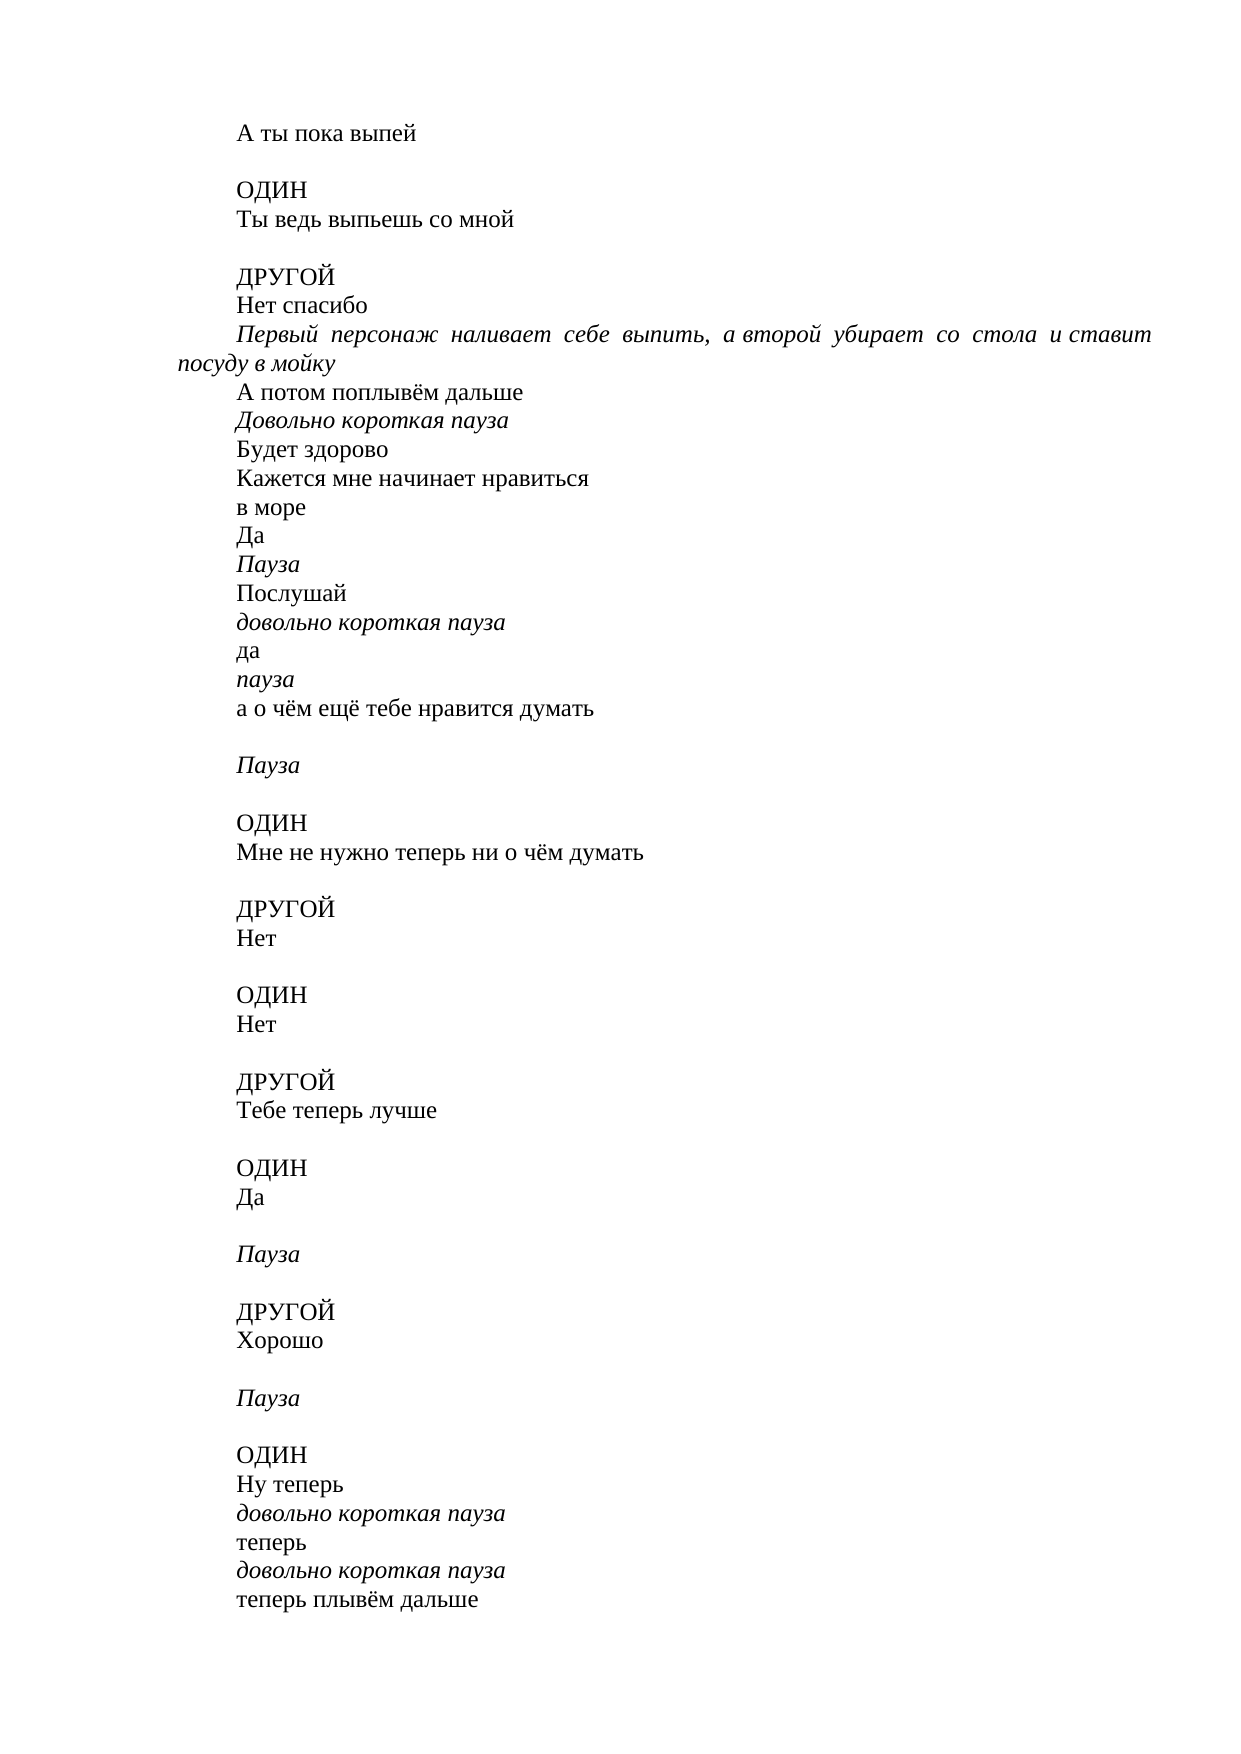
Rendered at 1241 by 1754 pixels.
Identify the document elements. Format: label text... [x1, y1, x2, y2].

text Пауза [177, 1239, 1152, 1268]
text в море [177, 492, 1152, 521]
text Пауза [177, 549, 1152, 578]
text Будет здорово [177, 434, 1152, 463]
text ДРУГОЙ [177, 894, 1152, 923]
text Послушай [177, 578, 1152, 607]
text довольно короткая пауза [177, 1498, 1152, 1527]
text ОДИН [177, 981, 1152, 1009]
text пауза [177, 664, 1152, 693]
text ОДИН [177, 1441, 1152, 1469]
text а о чём ещё тебе нравится думать [177, 693, 1152, 722]
text Мне не нужно теперь ни о чём думать [177, 837, 1152, 866]
text довольно короткая пауза [177, 1556, 1152, 1584]
text Ты ведь выпьешь со мной [177, 204, 1152, 233]
text Да [177, 521, 1152, 549]
text теперь плывём дальше [177, 1584, 1152, 1613]
text да [177, 636, 1152, 664]
text Хорошо [177, 1326, 1152, 1354]
text Кажется мне начинает нравиться [177, 463, 1152, 492]
text ОДИН [177, 808, 1152, 837]
text Нет [177, 1009, 1152, 1038]
text Пауза [177, 751, 1152, 779]
text Нет спасибо [177, 291, 1152, 319]
text Довольно короткая пауза [177, 406, 1152, 434]
text Первый персонаж наливает себе выпить, а второй убирает со стола и ставит посуду в мойку [177, 319, 1152, 377]
text ДРУГОЙ [177, 1067, 1152, 1096]
text Тебе теперь лучше [177, 1096, 1152, 1124]
text ОДИН [177, 176, 1152, 204]
text теперь [177, 1527, 1152, 1556]
text Да [177, 1182, 1152, 1211]
text ДРУГОЙ [177, 262, 1152, 291]
text Ну теперь [177, 1469, 1152, 1498]
text Нет [177, 923, 1152, 952]
text Пауза [177, 1383, 1152, 1412]
text А ты пока выпей [177, 118, 1152, 147]
text довольно короткая пауза [177, 607, 1152, 636]
text ДРУГОЙ [177, 1297, 1152, 1326]
text ОДИН [177, 1153, 1152, 1182]
text А потом поплывём дальше [177, 377, 1152, 406]
